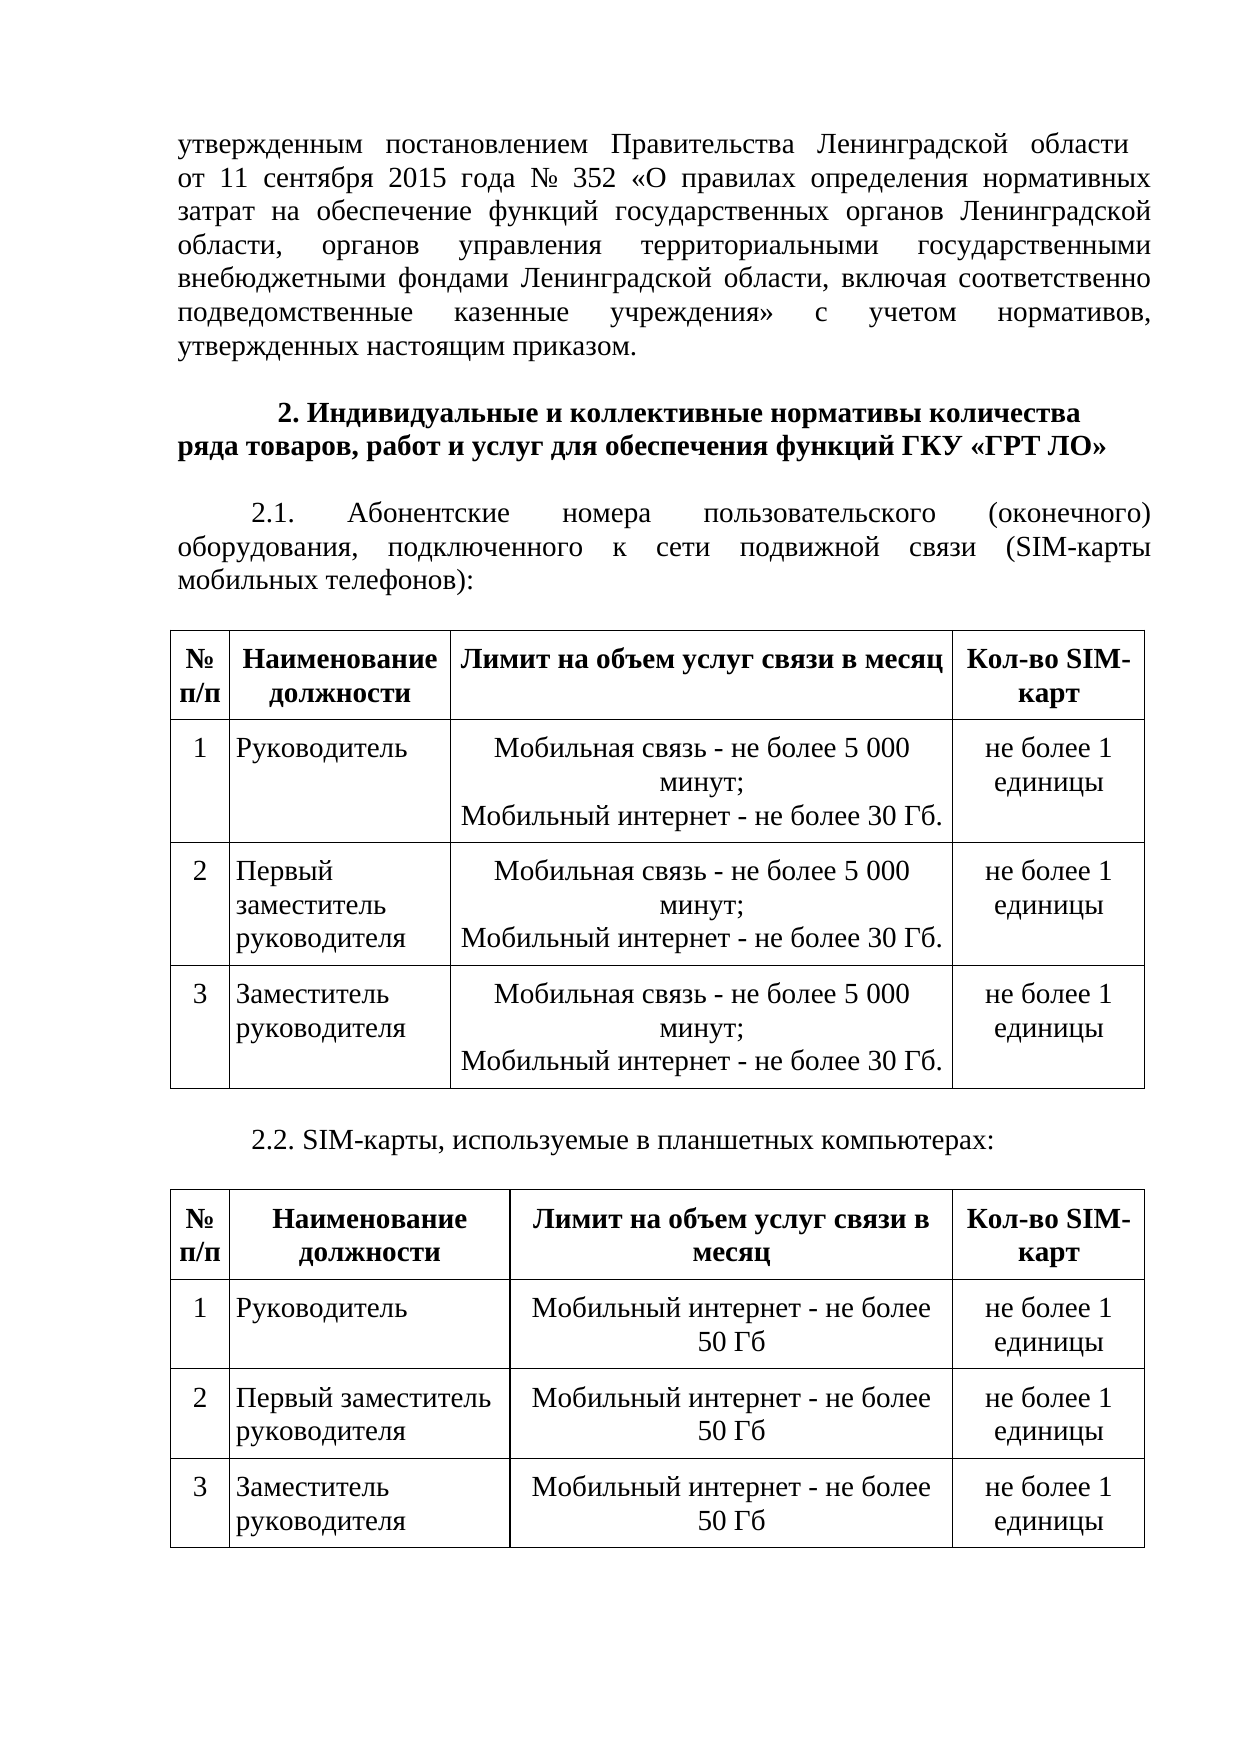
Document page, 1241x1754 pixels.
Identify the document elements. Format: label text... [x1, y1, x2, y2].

table_header № п/п [171, 631, 229, 719]
table_cell Руководитель [230, 720, 450, 842]
text 2.2. SIM-карты, используемые в планшетных компьютерах: [177, 1122, 1107, 1156]
table_header № п/п [171, 1190, 229, 1279]
table_cell Мобильная связь - не более 5 000 минут; Мобильный интернет - не более 30 Гб. [451, 843, 952, 965]
table_cell 2 [171, 843, 229, 965]
table_cell Заместитель руководителя [230, 966, 450, 1088]
table_cell Мобильный интернет - не более 50 Гб [511, 1280, 952, 1368]
table_cell Первый заместитель руководителя [230, 843, 450, 965]
table_cell Мобильная связь - не более 5 000 минут; Мобильный интернет - не более 30 Гб. [451, 966, 952, 1088]
table_header Лимит на объем услуг связи в месяц [511, 1190, 952, 1279]
table_header Кол-во SIM-карт [953, 631, 1144, 719]
table_cell не более 1 единицы [953, 1369, 1144, 1457]
table_cell 2 [171, 1369, 229, 1457]
table_cell не более 1 единицы [953, 720, 1144, 842]
table_header Лимит на объем услуг связи в месяц [451, 631, 952, 719]
table_header Наименование должности [230, 631, 450, 719]
table_cell Мобильный интернет - не более 50 Гб [511, 1459, 952, 1547]
text 2.1. Абонентские номера пользовательского (оконечного) оборудования, подключенного к сети подвижной связи (SIM-карты мобильных телефонов): [177, 495, 1152, 596]
table_cell 1 [171, 720, 229, 842]
table_cell не более 1 единицы [953, 1280, 1144, 1368]
table_cell Руководитель [230, 1280, 509, 1368]
table_cell 3 [171, 966, 229, 1088]
text 2. Индивидуальные и коллективные нормативы количества ряда товаров, работ и услуг для обеспечения функций ГКУ «ГРТ ЛО» [177, 395, 1107, 462]
table_cell Заместитель руководителя [230, 1459, 509, 1547]
table_header Наименование должности [230, 1190, 509, 1279]
table_cell не более 1 единицы [953, 843, 1144, 965]
table_cell Первый заместитель руководителя [230, 1369, 509, 1457]
table_cell Мобильная связь - не более 5 000 минут; Мобильный интернет - не более 30 Гб. [451, 720, 952, 842]
table_cell 3 [171, 1459, 229, 1547]
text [177, 126, 1152, 361]
table_cell не более 1 единицы [953, 1459, 1144, 1547]
table_cell Мобильный интернет - не более 50 Гб [511, 1369, 952, 1457]
table_cell не более 1 единицы [953, 966, 1144, 1088]
table_cell 1 [171, 1280, 229, 1368]
table_header Кол-во SIM-карт [953, 1190, 1144, 1279]
